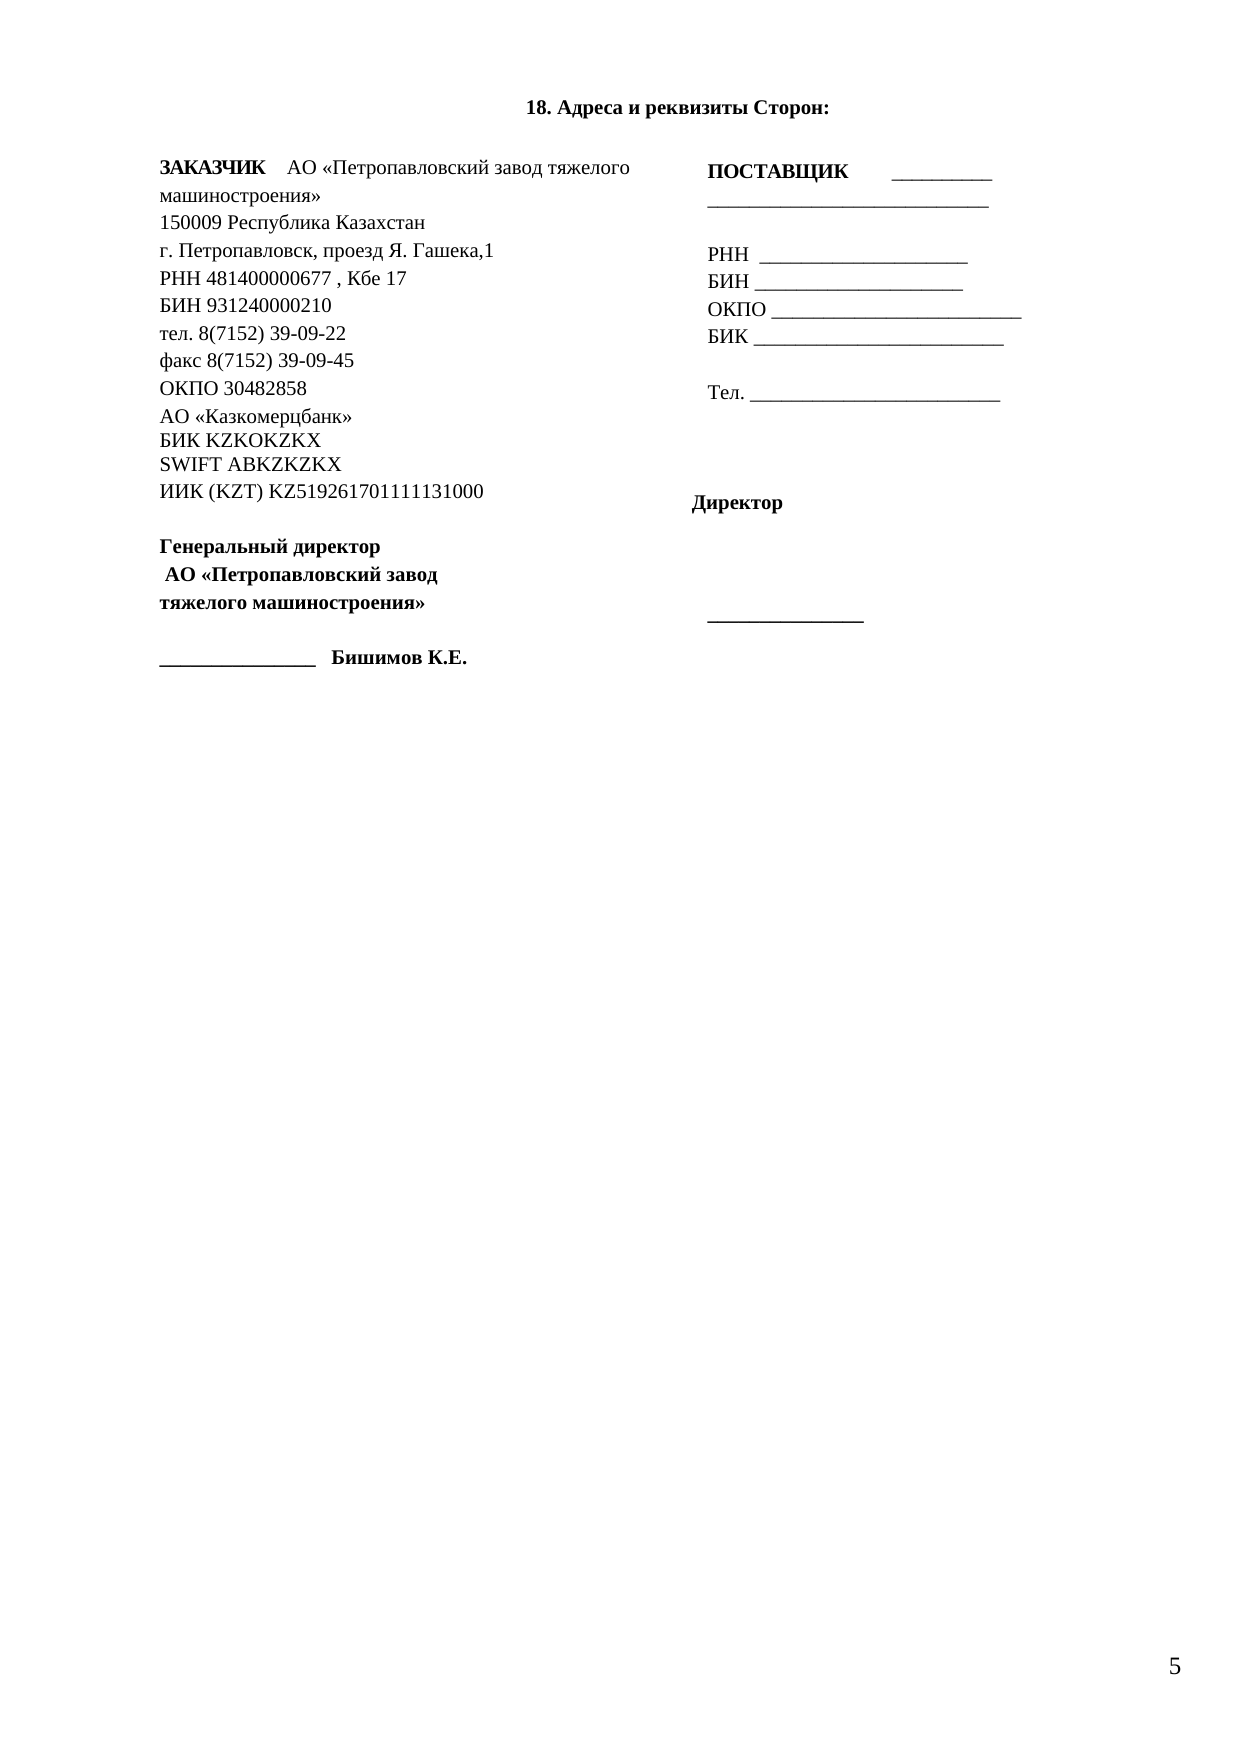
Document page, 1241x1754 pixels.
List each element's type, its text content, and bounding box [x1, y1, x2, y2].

table_header ЗАКАЗЧИК АО «Петропавловский завод тяжелого машиностроения» 150009 Республика Казахстан г. Петропавловск, проезд Я. Гашека,1 РНН 481400000677 , Кбе 17 БИН 931240000210 тел. 8(7152) 39-09-22 факс 8(7152) 39-09-45 ОКПО 30482858 АО «Казкомерцбанк» БИК KZKOKZKX SWIFT ABKZKZKX ИИК (KZT) KZ519261701111131000 Генеральный директор АО «Петропавловский завод тяжелого машиностроения» _______________ Бишимов К.Е. [148, 131, 681, 673]
table_header ПОСТАВЩИК __________ ___________________________ РНН ____________________ БИН ____________________ ОКПО ________________________ БИК ________________________ Тел. ________________________ Директор _______________ [681, 131, 1179, 673]
text 18. Адреса и реквизиты Сторон: [118, 95, 1181, 119]
